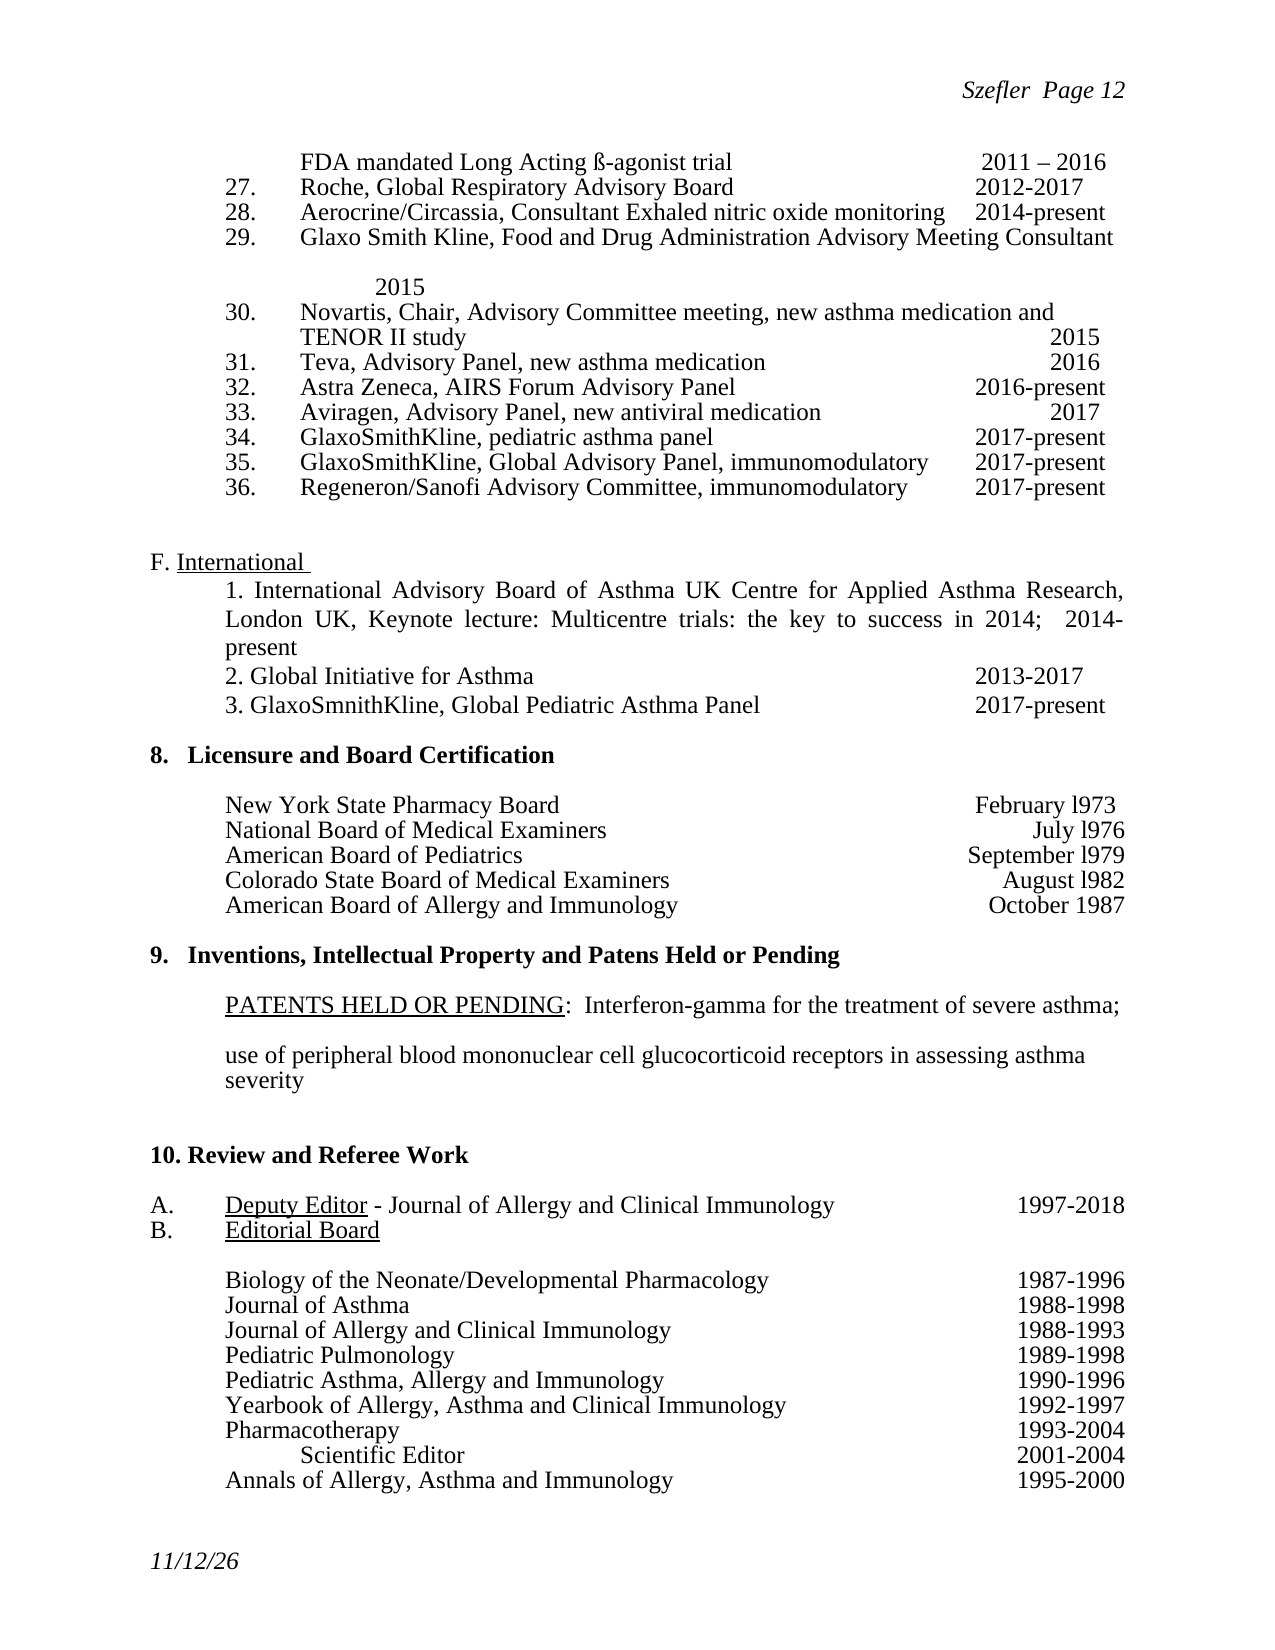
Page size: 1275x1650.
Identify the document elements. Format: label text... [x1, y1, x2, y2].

text B. Editorial Board [150, 1219, 1125, 1244]
list Glaxo Smith Kline, Food and Drug Administration Advisory Meeting Consultant 2015 [225, 225, 1125, 300]
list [225, 150, 1125, 175]
text New York State Pharmacy Board February l973 [150, 794, 1125, 819]
text National Board of Medical Examiners July l976 [150, 819, 1125, 844]
text 1. International Advisory Board of Asthma UK Centre for Applied Asthma Research, London UK, Keynote lecture: Multicentre trials: the key to success in 2014; 2014-present [225, 575, 1125, 661]
text Journal of Asthma 1988-1998 [150, 1294, 1125, 1319]
text Annals of Allergy, Asthma and Immunology 1995-2000 [150, 1469, 1125, 1494]
list Regeneron/Sanofi Advisory Committee, immunomodulatory 2017-present [225, 475, 1125, 525]
text American Board of Allergy and Immunology October 1987 [150, 894, 1125, 919]
list Review and Referee Work [150, 1144, 1125, 1169]
text Scientific Editor 2001-2004 [150, 1444, 1125, 1469]
text Pediatric Pulmonology 1989-1998 [150, 1344, 1125, 1369]
list Aviragen, Advisory Panel, new antiviral medication 2017 [225, 400, 1125, 425]
list Inventions, Intellectual Property and Patens Held or Pending [150, 944, 1125, 969]
text Yearbook of Allergy, Asthma and Clinical Immunology 1992-1997 [150, 1394, 1125, 1419]
text A. Deputy Editor - Journal of Allergy and Clinical Immunology 1997-2018 [150, 1194, 1125, 1219]
list Novartis, Chair, Advisory Committee meeting, new asthma medication and [225, 300, 1125, 325]
list GlaxoSmithKline, pediatric asthma panel 2017-present [225, 425, 1125, 450]
text F. International [150, 550, 1125, 575]
list Roche, Global Respiratory Advisory Board 2012-2017 [225, 175, 1125, 200]
text Journal of Allergy and Clinical Immunology 1988-1993 [150, 1319, 1125, 1344]
list Licensure and Board Certification [150, 744, 1125, 769]
text Biology of the Neonate/Developmental Pharmacology 1987-1996 [150, 1269, 1125, 1294]
text Pharmacotherapy 1993-2004 [150, 1419, 1125, 1444]
text TENOR II study 2015 [300, 325, 1125, 350]
list Aerocrine/Circassia, Consultant Exhaled nitric oxide monitoring 2014-present [225, 200, 1125, 225]
text American Board of Pediatrics September l979 [150, 844, 1125, 869]
text Colorado State Board of Medical Examiners August l982 [150, 869, 1125, 894]
text 3. GlaxoSmnithKline, Global Pediatric Asthma Panel 2017-present [225, 690, 1125, 719]
list Teva, Advisory Panel, new asthma medication 2016 [225, 350, 1125, 375]
list Astra Zeneca, AIRS Forum Advisory Panel 2016-present [225, 375, 1125, 400]
text 2. Global Initiative for Asthma 2013-2017 [225, 661, 1125, 690]
list GlaxoSmithKline, Global Advisory Panel, immunomodulatory 2017-present [225, 450, 1125, 475]
text Pediatric Asthma, Allergy and Immunology 1990-1996 [150, 1369, 1125, 1394]
text PATENTS HELD OR PENDING: Interferon-gamma for the treatment of severe asthma; use of peripheral blood mononuclear cell glucocorticoid receptors in assessing asthma severity [150, 994, 1125, 1094]
